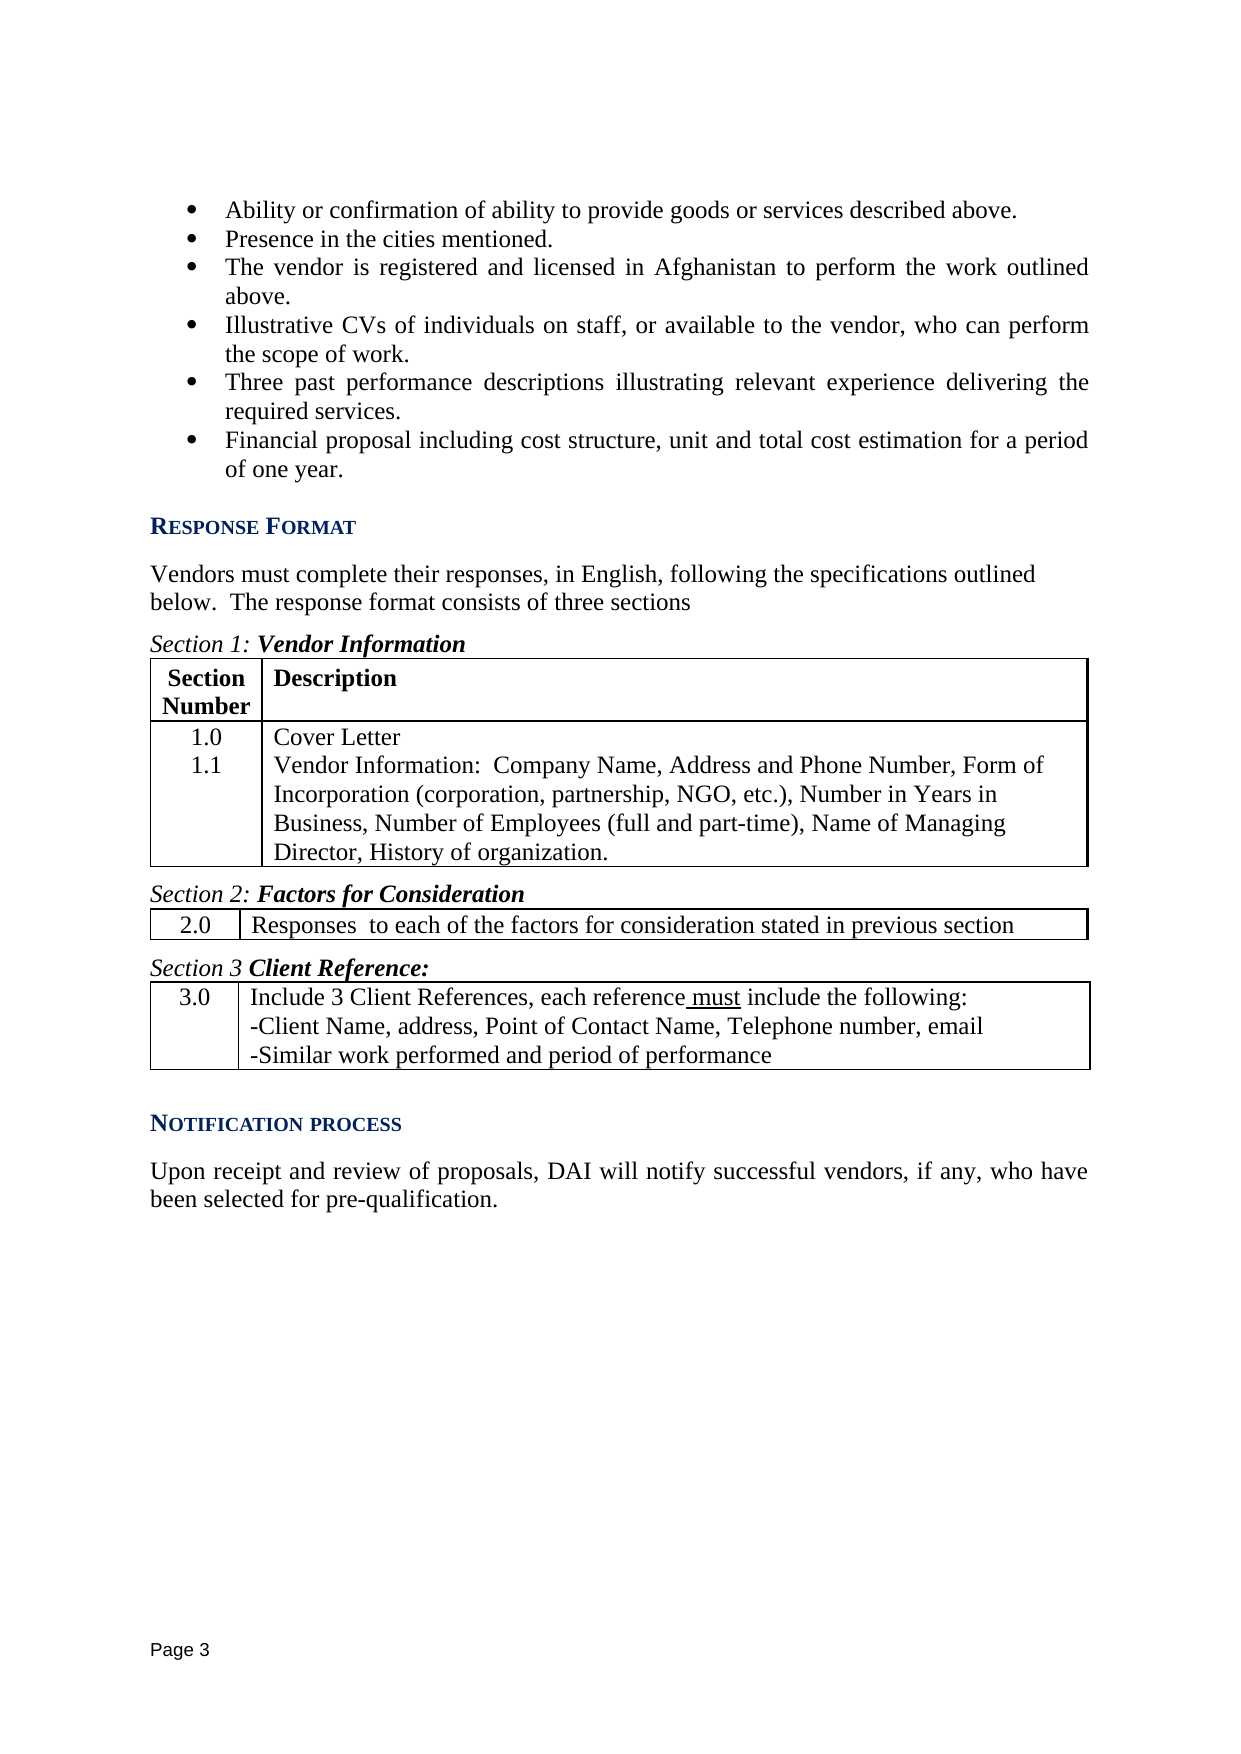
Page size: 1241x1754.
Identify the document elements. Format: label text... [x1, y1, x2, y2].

table_header Include 3 Client References, each reference must include the following: -Client Name, address, Point of Contact Name, Telephone number, email -Similar work performed and period of performance [239, 983, 1089, 1069]
list Presence in the cities mentioned. [187, 224, 1090, 252]
text Upon receipt and review of proposals, DAI will notify successful vendors, if any, who have been selected for pre-qualification. [150, 1156, 1090, 1213]
list The vendor is registered and licensed in Afghanistan to perform the work outlined above. [187, 252, 1090, 310]
table_header 3.0 [151, 983, 238, 1069]
table_cell Vendor Information: Company Name, Address and Phone Number, Form of Incorporation (corporation, partnership, NGO, etc.), Number in Years in Business, Number of Employees (full and part-time), Name of Managing Director, History of organization. [263, 751, 1086, 866]
list Financial proposal including cost structure, unit and total cost estimation for a period of one year. [187, 425, 1090, 482]
table_cell 1.1 [151, 751, 261, 866]
text Section 2: Factors for Consideration [150, 879, 1090, 908]
list Three past performance descriptions illustrating relevant experience delivering the required services. [187, 367, 1090, 425]
table_header Responses to each of the factors for consideration stated in previous section [241, 910, 1086, 939]
list Ability or confirmation of ability to provide goods or services described above. [187, 195, 1090, 224]
table_cell 1.0 [151, 722, 261, 751]
subtitle Response Format [150, 511, 1090, 540]
table_header Section Number [151, 659, 261, 720]
text Vendors must complete their responses, in English, following the specifications outlined below. The response format consists of three sections [150, 559, 1090, 616]
table_header 2.0 [151, 910, 239, 939]
table_cell Cover Letter [263, 722, 1086, 751]
text Section 3 Client Reference: [150, 953, 1090, 981]
list Illustrative CVs of individuals on staff, or available to the vendor, who can perform the scope of work. [187, 310, 1090, 367]
table_header Description [263, 659, 1086, 720]
subtitle Notification process [150, 1108, 1090, 1137]
text Section 1: Vendor Information [150, 629, 1090, 657]
